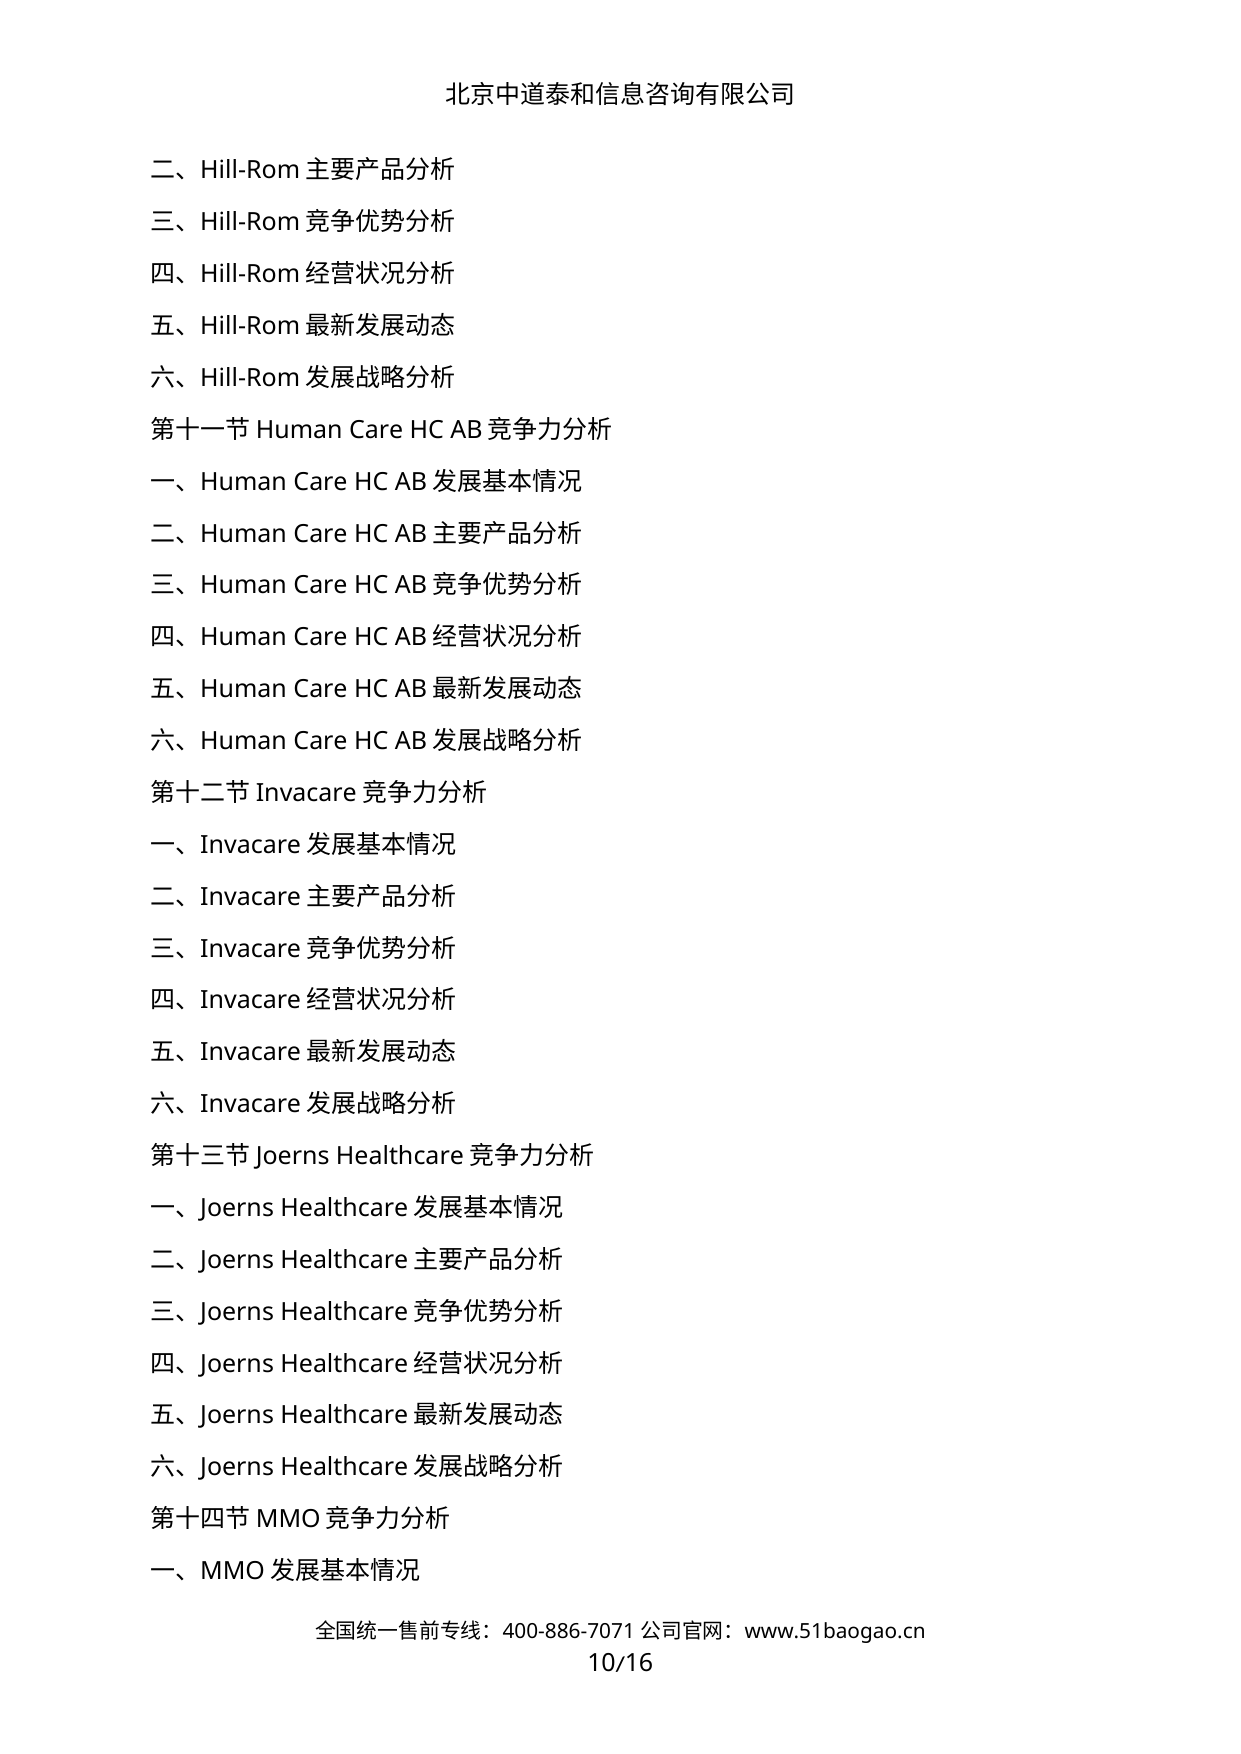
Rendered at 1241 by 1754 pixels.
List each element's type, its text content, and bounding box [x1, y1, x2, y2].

text 第十二节 Invacare竞争力分析 [150, 772, 1090, 809]
text 三、Joerns Healthcare竞争优势分析 [150, 1291, 1090, 1327]
text 五、Human Care HC AB最新发展动态 [150, 669, 1090, 705]
text 三、Invacare竞争优势分析 [150, 928, 1090, 964]
text 二、Joerns Healthcare主要产品分析 [150, 1239, 1090, 1276]
text 五、Joerns Healthcare最新发展动态 [150, 1395, 1090, 1431]
text 四、Joerns Healthcare经营状况分析 [150, 1343, 1090, 1379]
text 四、Human Care HC AB经营状况分析 [150, 617, 1090, 653]
text 三、Hill-Rom竞争优势分析 [150, 202, 1090, 238]
text 四、Invacare经营状况分析 [150, 980, 1090, 1016]
text 二、Human Care HC AB主要产品分析 [150, 513, 1090, 549]
text 二、Invacare主要产品分析 [150, 876, 1090, 912]
text 四、Hill-Rom经营状况分析 [150, 254, 1090, 290]
text 二、Hill-Rom主要产品分析 [150, 150, 1090, 186]
text 一、Human Care HC AB发展基本情况 [150, 461, 1090, 497]
text 第十四节 MMO竞争力分析 [150, 1499, 1090, 1535]
text 一、MMO发展基本情况 [150, 1551, 1090, 1587]
text 第十一节 Human Care HC AB竞争力分析 [150, 409, 1090, 446]
text 六、Invacare发展战略分析 [150, 1084, 1090, 1120]
text 五、Hill-Rom最新发展动态 [150, 306, 1090, 342]
text 一、Invacare发展基本情况 [150, 824, 1090, 861]
text 一、Joerns Healthcare发展基本情况 [150, 1187, 1090, 1224]
text 五、Invacare最新发展动态 [150, 1032, 1090, 1068]
text 六、Human Care HC AB发展战略分析 [150, 721, 1090, 757]
text 六、Hill-Rom发展战略分析 [150, 357, 1090, 394]
text 三、Human Care HC AB竞争优势分析 [150, 565, 1090, 601]
text 六、Joerns Healthcare发展战略分析 [150, 1447, 1090, 1483]
text 第十三节 Joerns Healthcare竞争力分析 [150, 1136, 1090, 1172]
